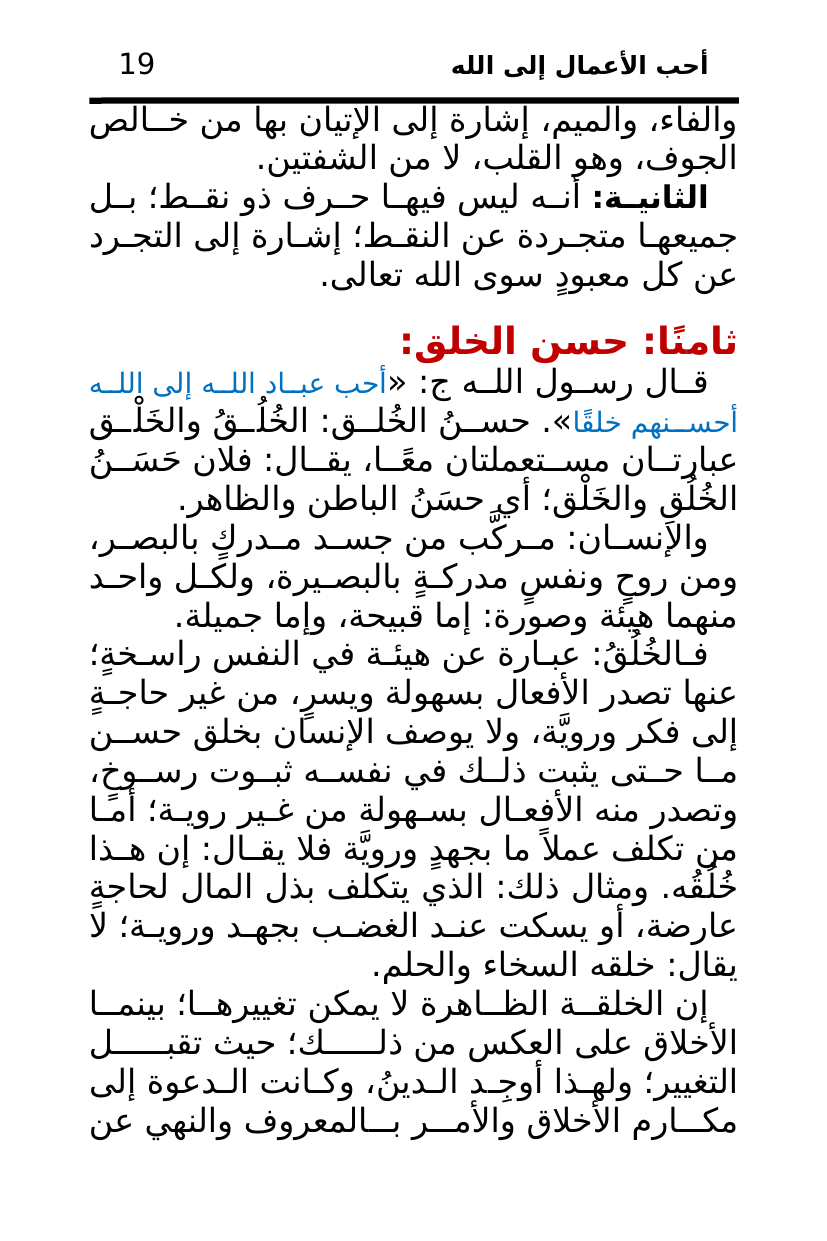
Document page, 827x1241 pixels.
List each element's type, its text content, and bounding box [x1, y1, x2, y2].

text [89, 984, 738, 1140]
text قال رسول الله ج: «أحب عباد الله إلى الله أحسنهم خلقًا». حسنُ الخُلق: الخُلُقُ والخَلْق عبارتان مستعملتان معًا، يقال: فلان حَسَنُ الخُلُقِ والخَلْق؛ أي حسَنُ الباطن والظاهر. [89, 363, 738, 518]
text الثانية: أنه ليس فيها حرف ذو نقط؛ بل جميعها متجردة عن النقط؛ إشارة إلى التجرد عن كل معبودٍ سوى الله تعالى. [89, 178, 738, 294]
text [89, 100, 738, 178]
text فالخُلُقُ: عبارة عن هيئة في النفس راسخةٍ؛ عنها تصدر الأفعال بسهولة ويسرٍ، من غير حاجةٍ إلى فكر ورويَّة، ولا يوصف الإنسان بخلق حسن ما حتى يثبت ذلك في نفسه ثبوت رسوخٍ، وتصدر منه الأفعال بسهولة من غير روية؛ أما من تكلف عملاً ما بجهدٍ ورويَّة فلا يقال: إن هذا خُلُقُه. ومثال ذلك: الذي يتكلف بذل المال لحاجةٍ عارضة، أو يسكت عند الغضب بجهد وروية؛ لا يقال: خلقه السخاء والحلم. [89, 635, 738, 984]
text ثامنًا: حسن الخلق: [89, 319, 738, 363]
text والإنسان: مركَّب من جسد مدركٍ بالبصر، ومن روحٍ ونفسٍ مدركةٍ بالبصيرة، ولكل واحد منهما هيئة وصورة: إما قبيحة، وإما جميلة. [89, 518, 738, 635]
